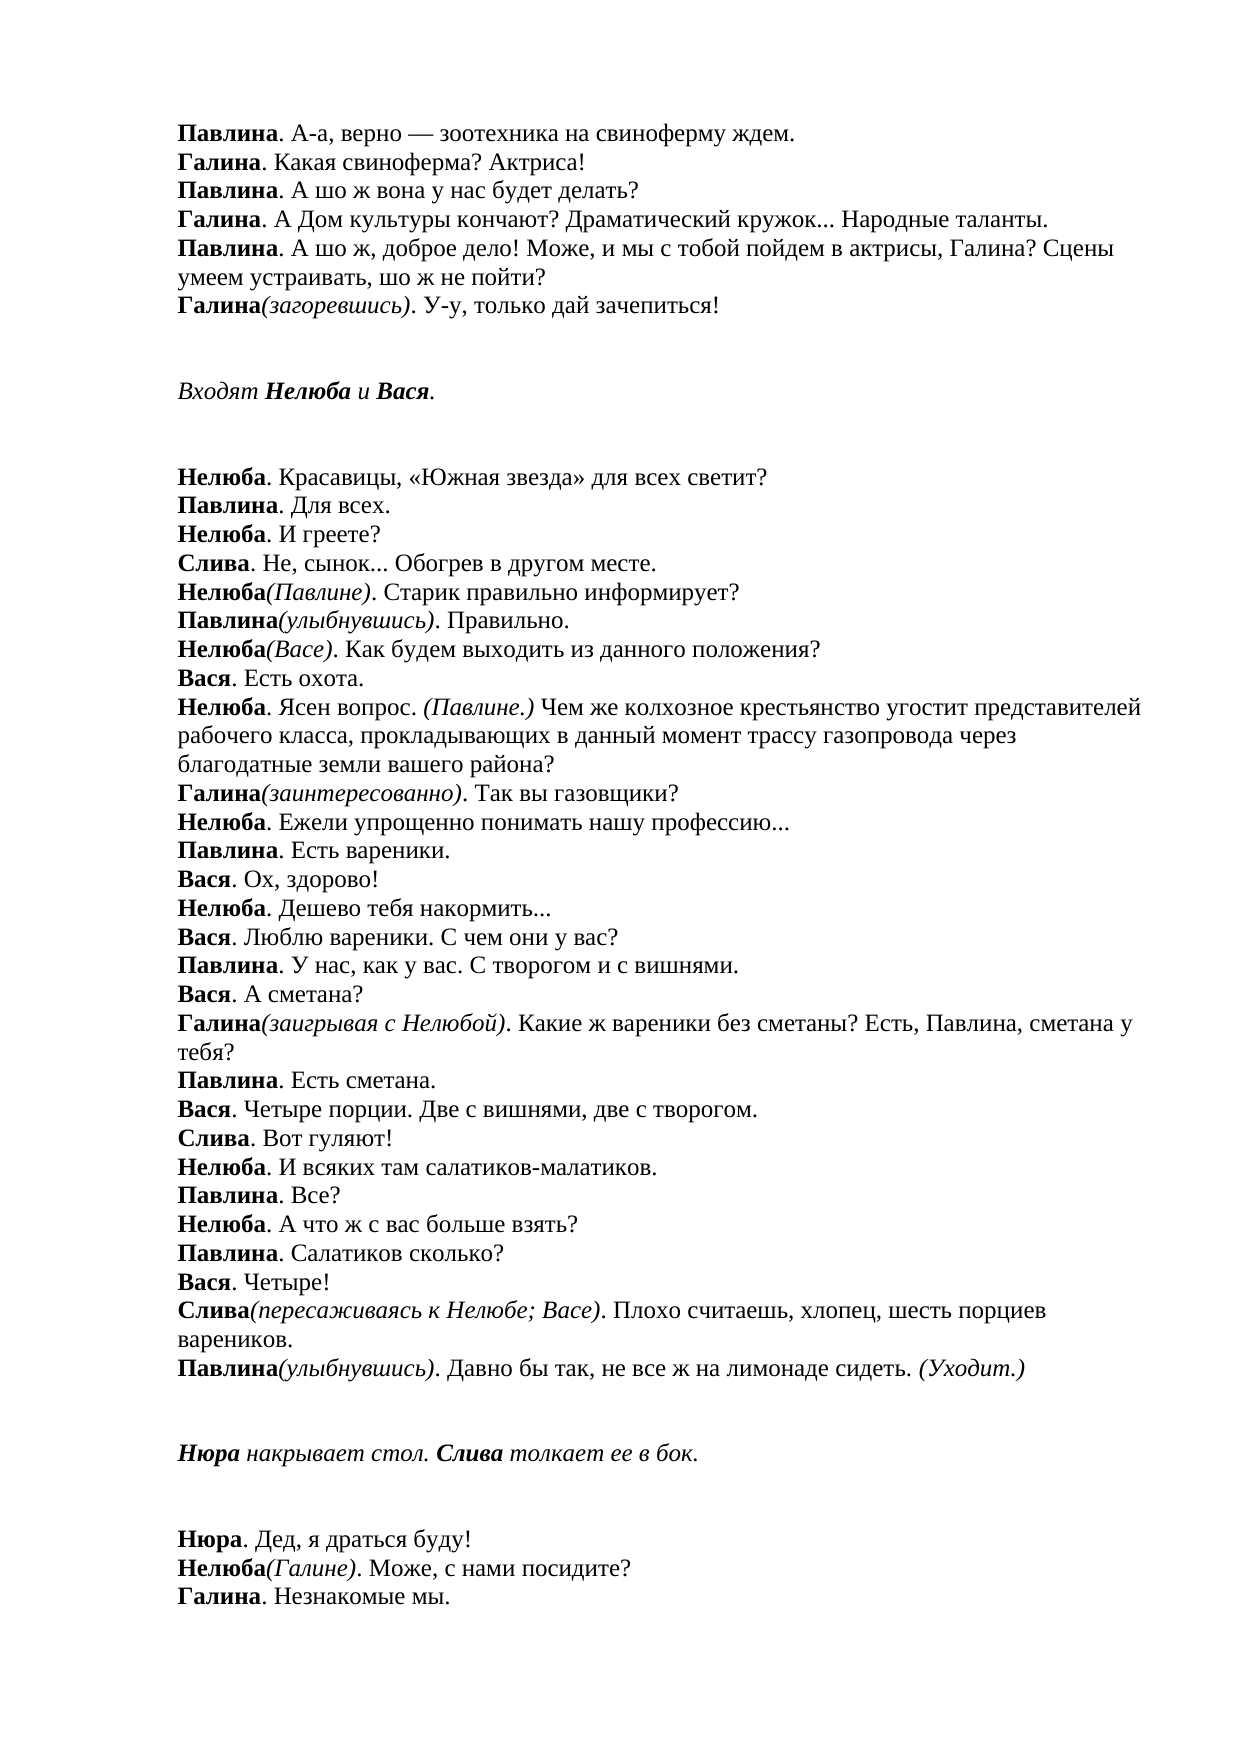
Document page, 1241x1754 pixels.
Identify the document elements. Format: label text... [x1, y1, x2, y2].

text Павлина. Есть сметана. [177, 1065, 1152, 1094]
text Нелюба(Галине). Може, с нами посидите? [177, 1553, 1152, 1581]
text Павлина. А шо ж, доброе дело! Може, и мы с тобой пойдем в актрисы, Галина? Сцены умеем устраивать, шо ж не пойти? [177, 233, 1152, 291]
text Слива(пересаживаясь к Нелюбе; Васе). Плохо считаешь, хлопец, шесть порциев вареников. [177, 1295, 1152, 1353]
text Нелюба. Ясен вопрос. (Павлине.) Чем же колхозное крестьянство угостит представителей рабочего класса, прокладывающих в данный момент трассу газопровода через благодатные земли вашего района? [177, 692, 1152, 778]
text Слива. Вот гуляют! [177, 1123, 1152, 1152]
text Галина. Незнакомые мы. [177, 1581, 1152, 1610]
text Вася. Люблю вареники. С чем они у вас? [177, 922, 1152, 950]
text Нелюба. А что ж с вас больше взять? [177, 1209, 1152, 1238]
text Галина(заигрывая с Нелюбой). Какие ж вареники без сметаны? Есть, Павлина, сметана у тебя? [177, 1008, 1152, 1065]
text Павлина(улыбнувшись). Давно бы так, не все ж на лимонаде сидеть. (Уходит.) [177, 1353, 1152, 1382]
text Нелюба(Васе). Как будем выходить из данного положения? [177, 634, 1152, 663]
text Нелюба(Павлине). Старик правильно информирует? [177, 577, 1152, 605]
text Павлина(улыбнувшись). Правильно. [177, 605, 1152, 634]
text Павлина. У нас, как у вас. С творогом и с вишнями. [177, 950, 1152, 979]
text Павлина. Есть вареники. [177, 835, 1152, 864]
text Павлина. А-а, верно — зоотехника на свиноферму ждем. [177, 118, 1152, 147]
text Галина. А Дом культуры кончают? Драматический кружок... Народные таланты. [177, 204, 1152, 233]
text Галина(загоревшись). У-у, только дай зачепиться! [177, 291, 1152, 319]
text Вася. Есть охота. [177, 663, 1152, 692]
text Павлина. Салатиков сколько? [177, 1238, 1152, 1267]
text Нелюба. Ежели упрощенно понимать нашу профессию... [177, 807, 1152, 835]
text Павлина. Все? [177, 1180, 1152, 1209]
text Нюра накрывает стол. Слива толкает ее в бок. [177, 1438, 1152, 1467]
text Вася. Ох, здорово! [177, 864, 1152, 893]
text Павлина. А шо ж вона у нас будет делать? [177, 176, 1152, 204]
text Галина(заинтересованно). Так вы газовщики? [177, 778, 1152, 807]
text Нелюба. Дешево тебя накормить... [177, 893, 1152, 922]
text Вася. Четыре порции. Две с вишнями, две с творогом. [177, 1094, 1152, 1123]
text Галина. Какая свиноферма? Актриса! [177, 147, 1152, 176]
text Нелюба. Красавицы, «Южная звезда» для всех светит? [177, 462, 1152, 490]
text Нюра. Дед, я драться буду! [177, 1524, 1152, 1553]
text Нелюба. И всяких там салатиков-малатиков. [177, 1152, 1152, 1180]
text Вася. Четыре! [177, 1267, 1152, 1295]
text Входят Нелюба и Вася. [177, 376, 1152, 405]
text Слива. Не, сынок... Обогрев в другом месте. [177, 548, 1152, 577]
text Вася. А сметана? [177, 979, 1152, 1008]
text Павлина. Для всех. [177, 490, 1152, 519]
text Нелюба. И греете? [177, 519, 1152, 548]
